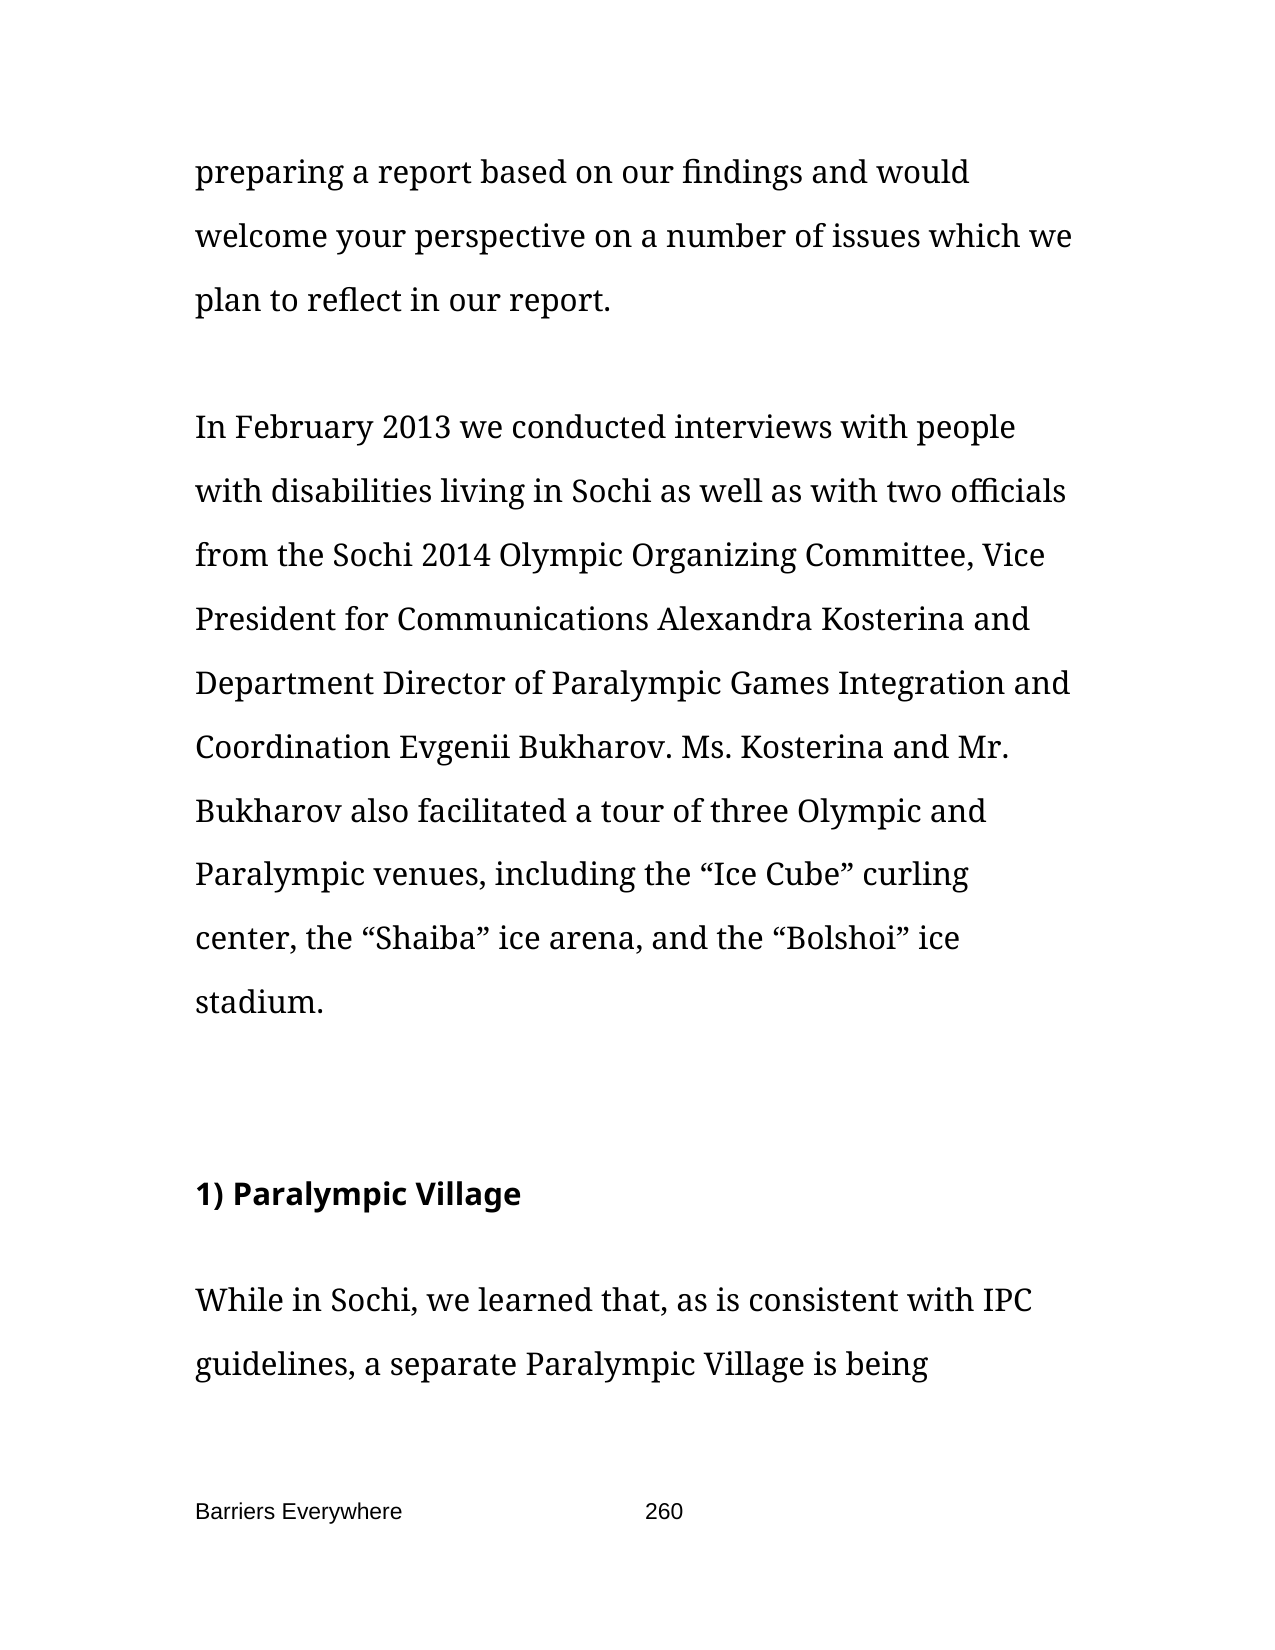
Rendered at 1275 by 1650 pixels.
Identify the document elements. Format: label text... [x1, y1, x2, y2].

text In February 2013 we conducted interviews with people with disabilities living in Sochi as well as with two officials from the Sochi 2014 Olympic Organizing Committee, Vice President for Communications Alexandra Kosterina and Department Director of Paralympic Games Integration and Coordination Evgenii Bukharov. Ms. Kosterina and Mr. Bukharov also facilitated a tour of three Olympic and Paralympic venues, including the “Ice Cube” curling center, the “Shaiba” ice arena, and the “Bolshoi” ice stadium. [195, 405, 1080, 1023]
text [195, 1278, 1080, 1384]
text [195, 150, 1080, 320]
list Paralympic Village [195, 1172, 1080, 1214]
